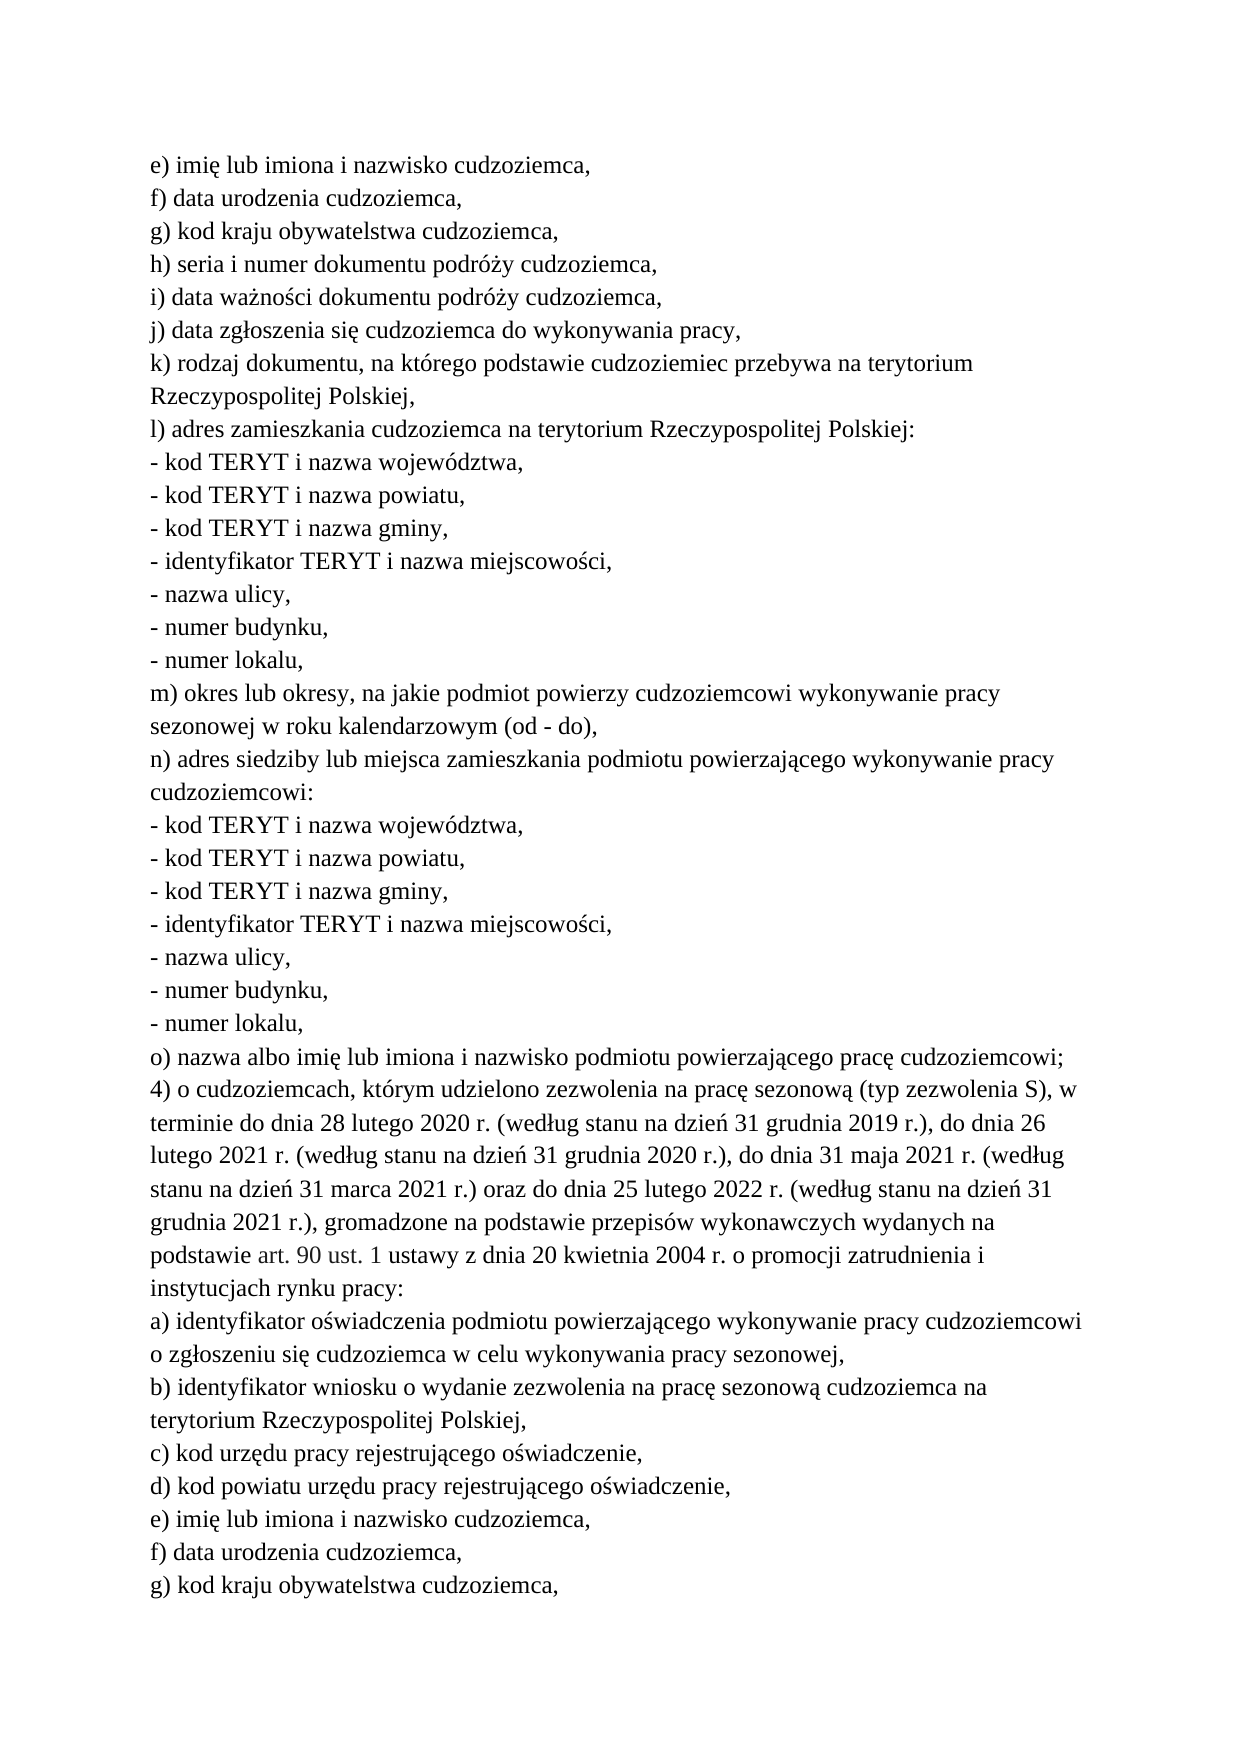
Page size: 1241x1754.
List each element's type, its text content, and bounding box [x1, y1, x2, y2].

text e) imię lub imiona i nazwisko cudzoziemca, [150, 1504, 1090, 1533]
text - nazwa ulicy, [150, 942, 1090, 971]
text 4) o cudzoziemcach, którym udzielono zezwolenia na pracę sezonową (typ zezwolenia S), w terminie do dnia 28 lutego 2020 r. (według stanu na dzień 31 grudnia 2019 r.), do dnia 26 lutego 2021 r. (według stanu na dzień 31 grudnia 2020 r.), do dnia 31 maja 2021 r. (według stanu na dzień 31 marca 2021 r.) oraz do dnia 25 lutego 2022 r. (według stanu na dzień 31 grudnia 2021 r.), gromadzone na podstawie przepisów wykonawczych wydanych na podstawie art. 90 ust. 1 ustawy z dnia 20 kwietnia 2004 r. o promocji zatrudnienia i instytucjach rynku pracy: [150, 1074, 1090, 1301]
text - numer lokalu, [150, 1008, 1090, 1037]
text g) kod kraju obywatelstwa cudzoziemca, [150, 1570, 1090, 1599]
text - identyfikator TERYT i nazwa miejscowości, [150, 546, 1090, 575]
text - kod TERYT i nazwa województwa, [150, 810, 1090, 839]
text - kod TERYT i nazwa gminy, [150, 513, 1090, 542]
text n) adres siedziby lub miejsca zamieszkania podmiotu powierzającego wykonywanie pracy cudzoziemcowi: [150, 744, 1090, 806]
text - numer budynku, [150, 612, 1090, 641]
text m) okres lub okresy, na jakie podmiot powierzy cudzoziemcowi wykonywanie pracy sezonowej w roku kalendarzowym (od - do), [150, 678, 1090, 740]
text j) data zgłoszenia się cudzoziemca do wykonywania pracy, [150, 315, 1090, 344]
text h) seria i numer dokumentu podróży cudzoziemca, [150, 249, 1090, 278]
text o) nazwa albo imię lub imiona i nazwisko podmiotu powierzającego pracę cudzoziemcowi; [150, 1042, 1090, 1070]
text - kod TERYT i nazwa województwa, [150, 447, 1090, 476]
text i) data ważności dokumentu podróży cudzoziemca, [150, 282, 1090, 311]
text - kod TERYT i nazwa powiatu, [150, 843, 1090, 872]
text - nazwa ulicy, [150, 579, 1090, 608]
text e) imię lub imiona i nazwisko cudzoziemca, [150, 150, 1090, 179]
text - identyfikator TERYT i nazwa miejscowości, [150, 909, 1090, 938]
text l) adres zamieszkania cudzoziemca na terytorium Rzeczypospolitej Polskiej: [150, 414, 1090, 443]
text - kod TERYT i nazwa powiatu, [150, 480, 1090, 509]
text c) kod urzędu pracy rejestrującego oświadczenie, [150, 1438, 1090, 1467]
text b) identyfikator wniosku o wydanie zezwolenia na pracę sezonową cudzoziemca na terytorium Rzeczypospolitej Polskiej, [150, 1372, 1090, 1433]
text d) kod powiatu urzędu pracy rejestrującego oświadczenie, [150, 1471, 1090, 1499]
text a) identyfikator oświadczenia podmiotu powierzającego wykonywanie pracy cudzoziemcowi o zgłoszeniu się cudzoziemca w celu wykonywania pracy sezonowej, [150, 1306, 1090, 1367]
text f) data urodzenia cudzoziemca, [150, 183, 1090, 212]
text - numer budynku, [150, 976, 1090, 1004]
text g) kod kraju obywatelstwa cudzoziemca, [150, 216, 1090, 245]
text - kod TERYT i nazwa gminy, [150, 876, 1090, 905]
text f) data urodzenia cudzoziemca, [150, 1537, 1090, 1566]
text - numer lokalu, [150, 645, 1090, 674]
text k) rodzaj dokumentu, na którego podstawie cudzoziemiec przebywa na terytorium Rzeczypospolitej Polskiej, [150, 348, 1090, 410]
